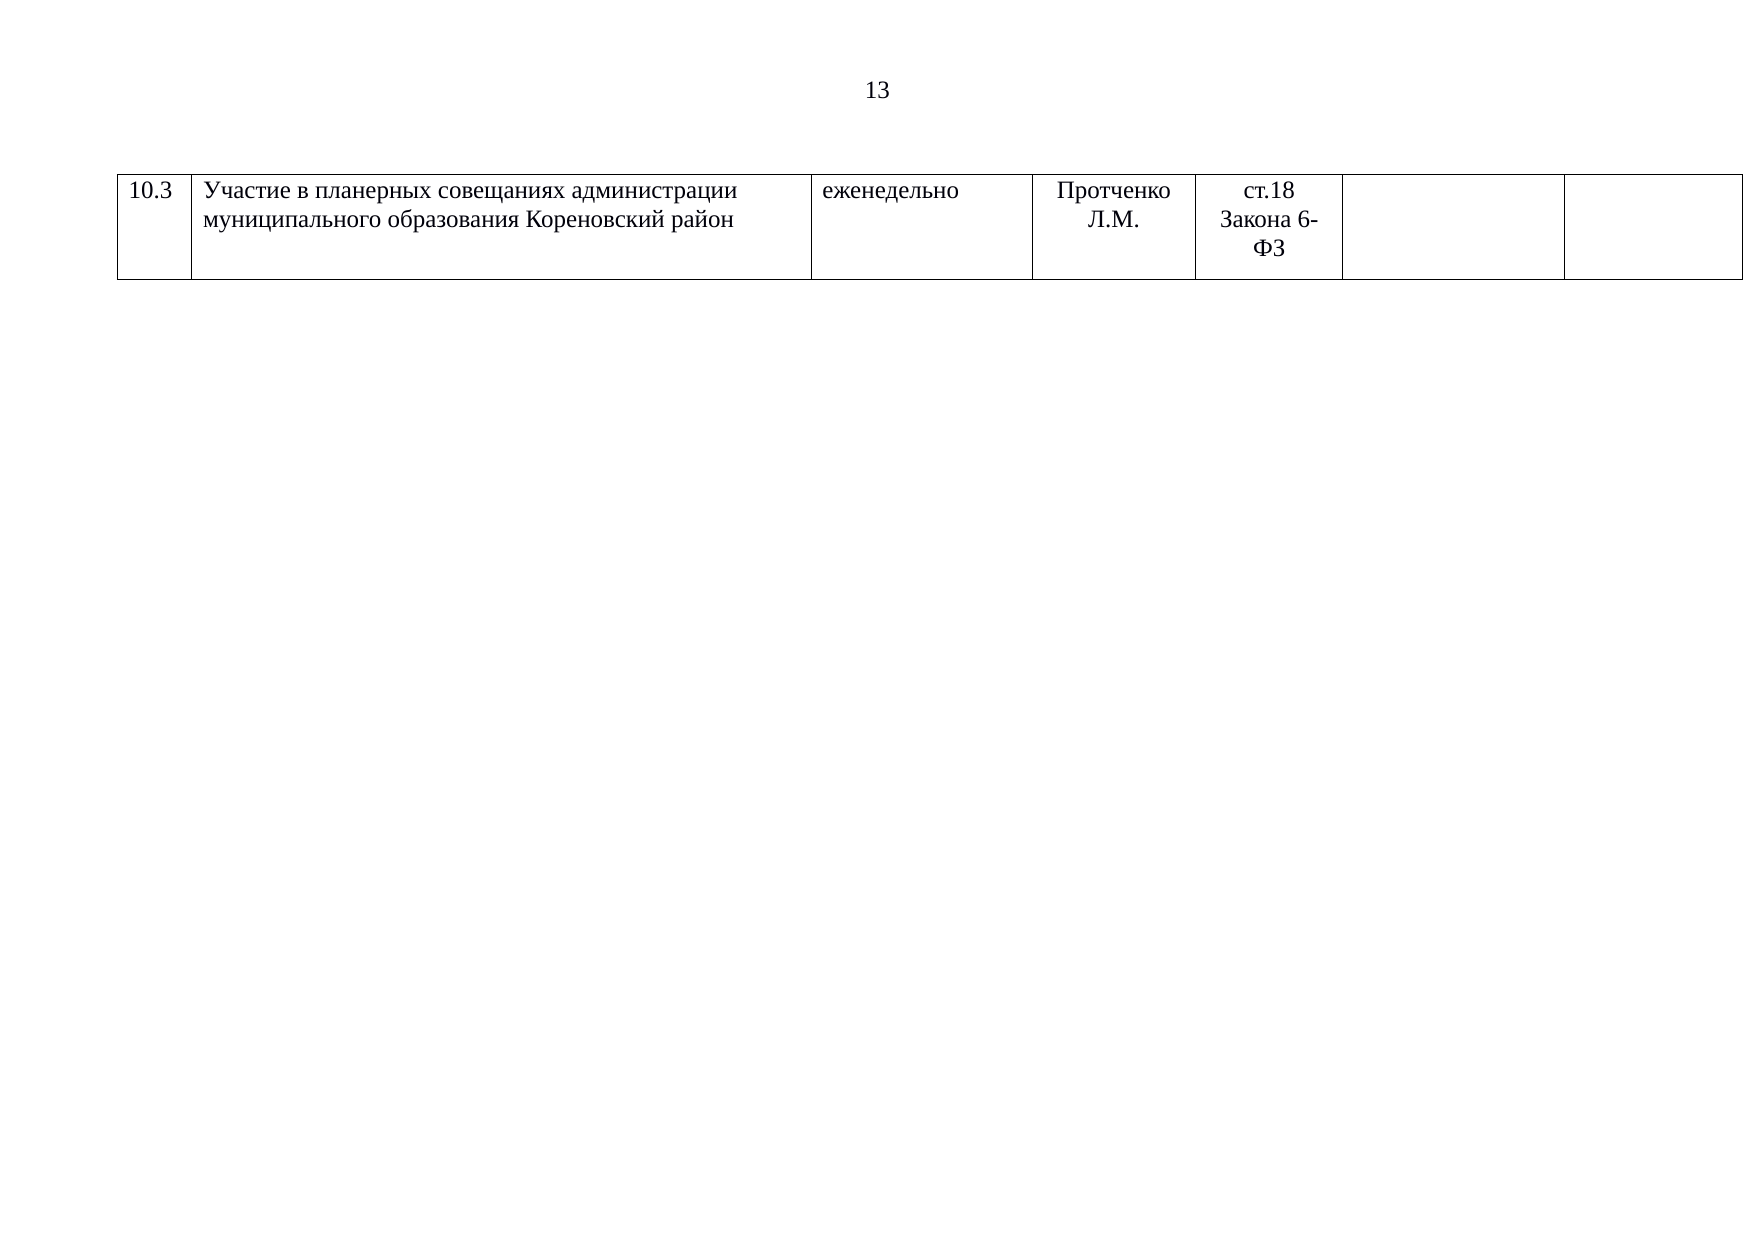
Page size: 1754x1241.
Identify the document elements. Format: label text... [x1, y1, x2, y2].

table_cell Участие в планерных совещаниях администрации муниципального образования Кореновский район [192, 175, 811, 278]
table_cell ст.18 Закона 6-ФЗ [1196, 175, 1342, 278]
table_cell [1343, 175, 1564, 278]
table_cell еженедельно [812, 175, 1032, 278]
table_cell Протченко Л.М. [1033, 175, 1195, 278]
table_cell 10.3 [118, 175, 191, 278]
table_cell [1565, 175, 1742, 278]
